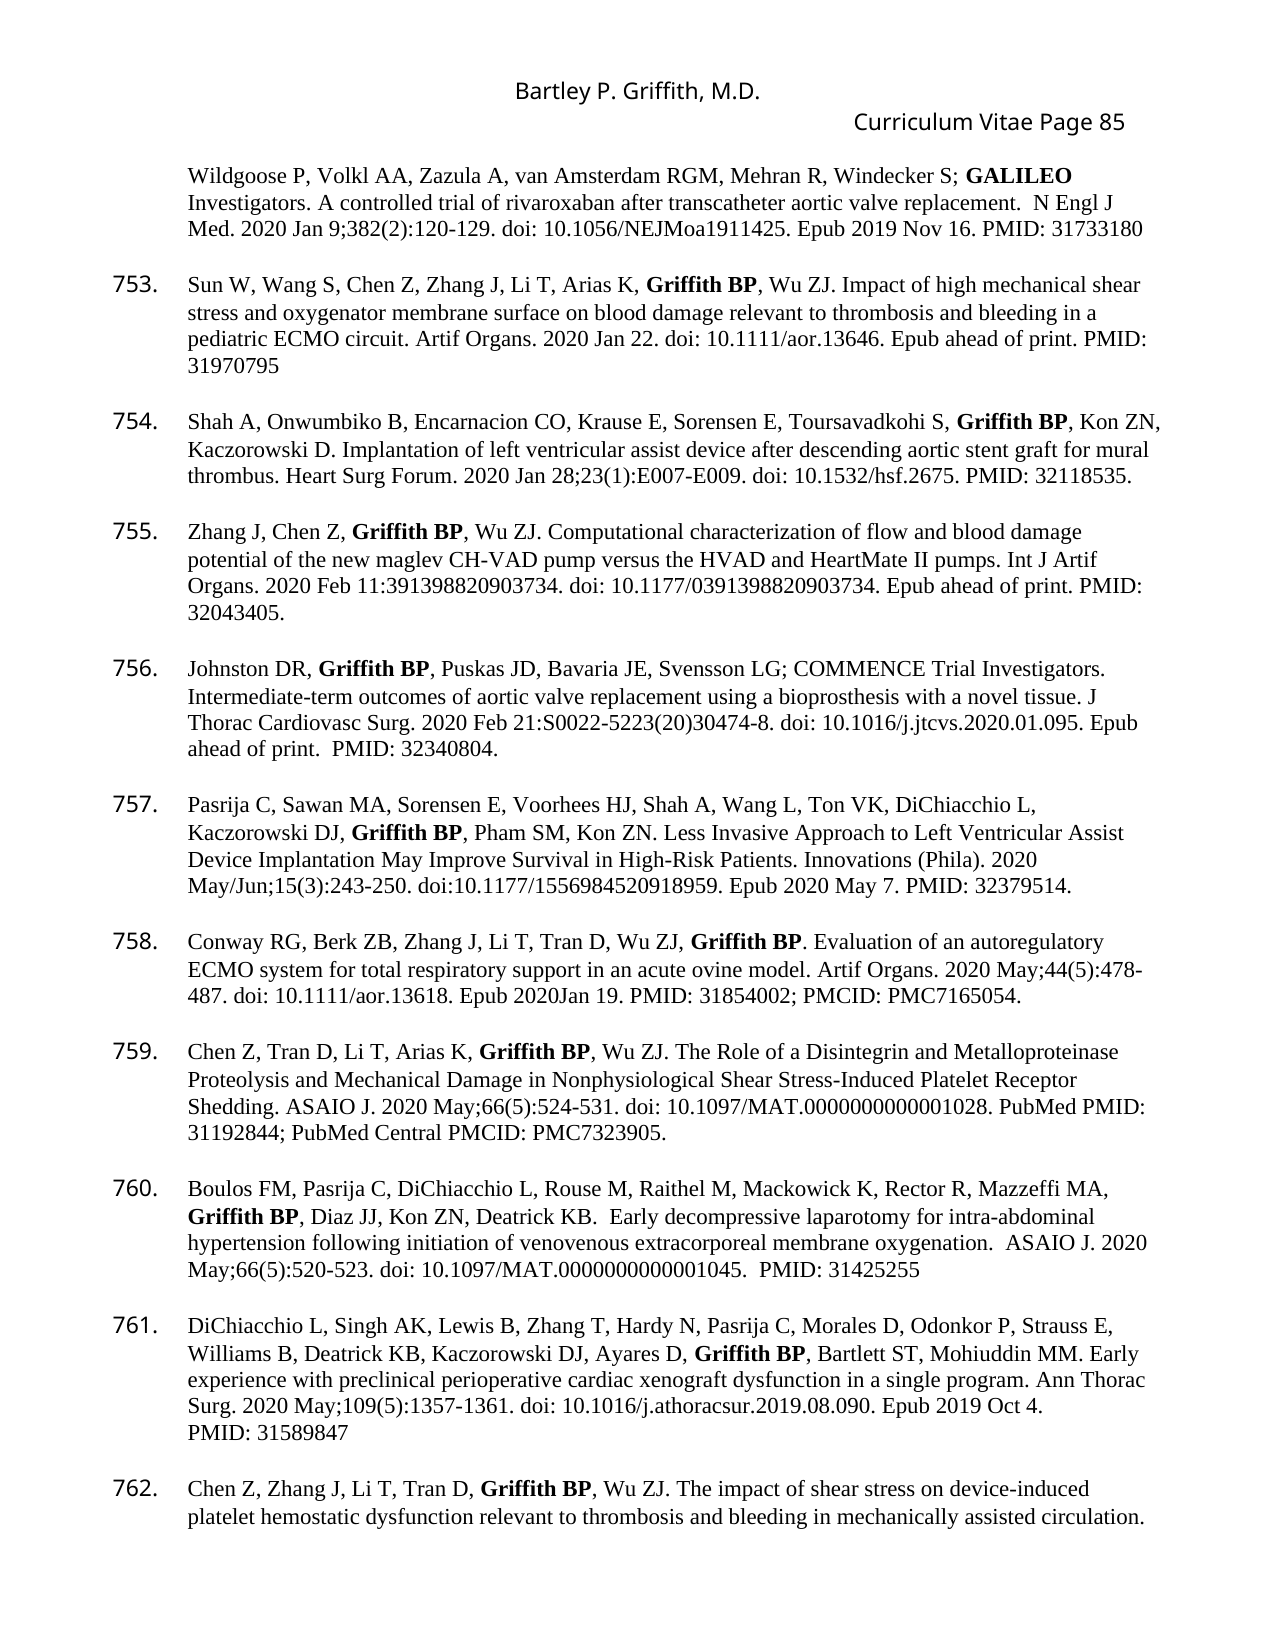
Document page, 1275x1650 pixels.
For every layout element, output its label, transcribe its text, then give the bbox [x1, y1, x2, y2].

text DiChiacchio L, Singh AK, Lewis B, Zhang T, Hardy N, Pasrija C, Morales D, Odonkor P, Strauss E, Williams B, Deatrick KB, Kaczorowski DJ, Ayares D, Griffith BP, Bartlett ST, Mohiuddin MM. Early experience with preclinical perioperative cardiac xenograft dysfunction in a single program. Ann Thorac Surg. 2020 May;109(5):1357-1361. doi: 10.1016/j.athoracsur.2019.08.090. Epub 2019 Oct 4. [112, 1308, 1162, 1419]
text Chen Z, Tran D, Li T, Arias K, Griffith BP, Wu ZJ. The Role of a Disintegrin and Metalloproteinase Proteolysis and Mechanical Damage in Nonphysiological Shear Stress-Induced Platelet Receptor Shedding. ASAIO J. 2020 May;66(5):524-531. doi: 10.1097/MAT.0000000000001028. PubMed PMID: 31192844; PubMed Central PMCID: PMC7323905. [112, 1035, 1162, 1146]
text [112, 1472, 1162, 1529]
text Pasrija C, Sawan MA, Sorensen E, Voorhees HJ, Shah A, Wang L, Ton VK, DiChiacchio L, Kaczorowski DJ, Griffith BP, Pham SM, Kon ZN. Less Invasive Approach to Left Ventricular Assist Device Implantation May Improve Survival in High-Risk Patients. Innovations (Phila). 2020 May/Jun;15(3):243-250. doi:10.1177/1556984520918959. Epub 2020 May 7. PMID: 32379514. [112, 788, 1162, 898]
text Shah A, Onwumbiko B, Encarnacion CO, Krause E, Sorensen E, Toursavadkohi S, Griffith BP, Kon ZN, Kaczorowski D. Implantation of left ventricular assist device after descending aortic stent graft for mural thrombus. Heart Surg Forum. 2020 Jan 28;23(1):E007-E009. doi: 10.1532/hsf.2675. PMID: 32118535. [112, 404, 1162, 488]
text Zhang J, Chen Z, Griffith BP, Wu ZJ. Computational characterization of flow and blood damage potential of the new maglev CH-VAD pump versus the HVAD and HeartMate II pumps. Int J Artif Organs. 2020 Feb 11:391398820903734. doi: 10.1177/0391398820903734. Epub ahead of print. PMID: 32043405. [112, 515, 1162, 625]
text Boulos FM, Pasrija C, DiChiacchio L, Rouse M, Raithel M, Mackowick K, Rector R, Mazzeffi MA, Griffith BP, Diaz JJ, Kon ZN, Deatrick KB. Early decompressive laparotomy for intra-abdominal hypertension following initiation of venovenous extracorporeal membrane oxygenation. ASAIO J. 2020 May;66(5):520-523. doi: 10.1097/MAT.0000000000001045. PMID: 31425255 [112, 1172, 1162, 1282]
text Conway RG, Berk ZB, Zhang J, Li T, Tran D, Wu ZJ, Griffith BP. Evaluation of an autoregulatory ECMO system for total respiratory support in an acute ovine model. Artif Organs. 2020 May;44(5):478-487. doi: 10.1111/aor.13618. Epub 2020Jan 19. PMID: 31854002; PMCID: PMC7165054. [112, 925, 1162, 1009]
text Sun W, Wang S, Chen Z, Zhang J, Li T, Arias K, Griffith BP, Wu ZJ. Impact of high mechanical shear stress and oxygenator membrane surface on blood damage relevant to thrombosis and bleeding in a pediatric ECMO circuit. Artif Organs. 2020 Jan 22. doi: 10.1111/aor.13646. Epub ahead of print. PMID: 31970795 [112, 268, 1162, 378]
list PMID: 31589847 [187, 1419, 1162, 1445]
text Johnston DR, Griffith BP, Puskas JD, Bavaria JE, Svensson LG; COMMENCE Trial Investigators. Intermediate-term outcomes of aortic valve replacement using a bioprosthesis with a novel tissue. J Thorac Cardiovasc Surg. 2020 Feb 21:S0022-5223(20)30474-8. doi: 10.1016/j.jtcvs.2020.01.095. Epub ahead of print. PMID: 32340804. [112, 652, 1162, 762]
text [112, 162, 1162, 242]
